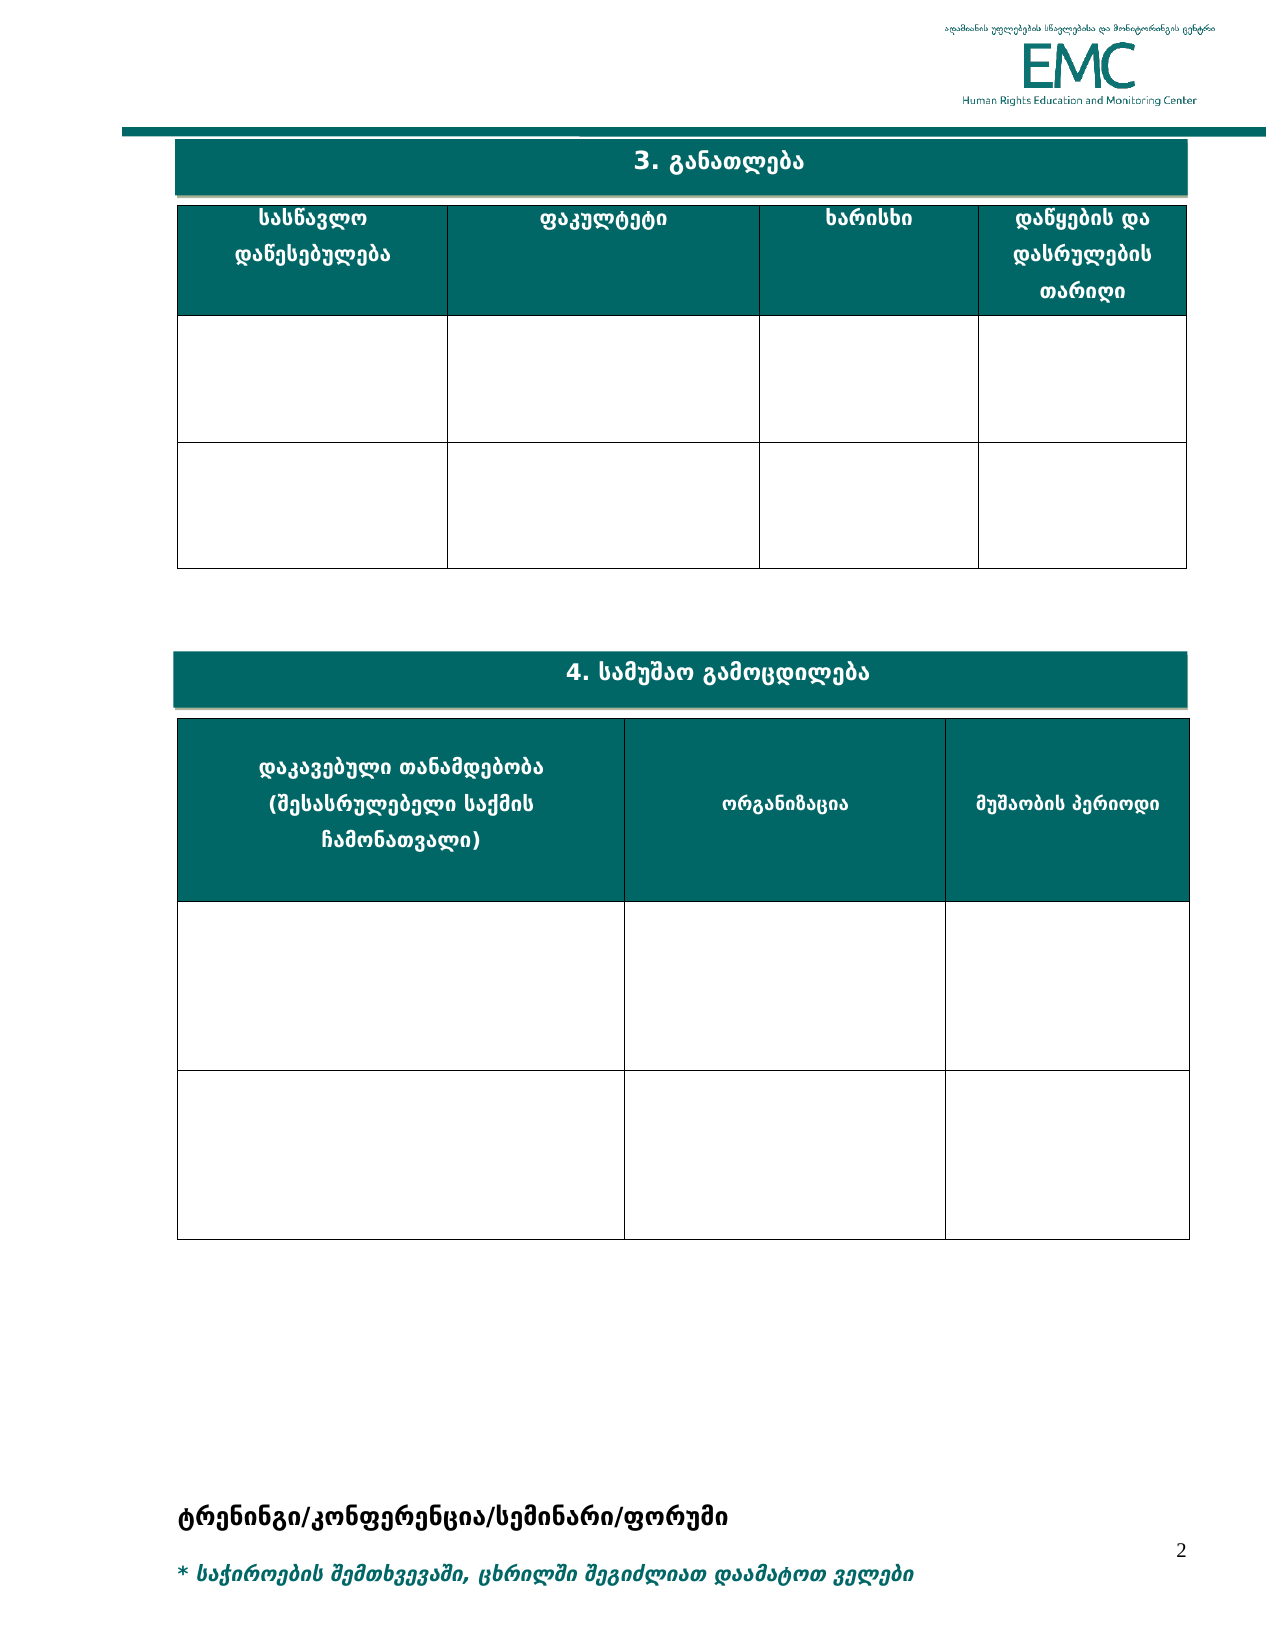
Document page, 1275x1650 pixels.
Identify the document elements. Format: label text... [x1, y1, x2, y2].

table_cell [448, 443, 759, 568]
table_cell [760, 316, 978, 442]
table_header დაკავებული თანამდებობა (შესასრულებელი საქმის ჩამონათვალი) [178, 719, 624, 901]
text ტრენინგი/კონფერენცია/სემინარი/ფორუმი [177, 1503, 1186, 1532]
table_cell [178, 316, 447, 442]
table_cell [448, 316, 759, 442]
table_cell [979, 443, 1186, 568]
table_cell [178, 443, 447, 568]
table_cell [178, 1071, 624, 1239]
table_header ხარისხი [760, 206, 978, 315]
table_cell [625, 902, 945, 1070]
table_cell [979, 316, 1186, 442]
table_header ფაკულტეტი [448, 206, 759, 315]
table_header ორგანიზაცია [625, 719, 945, 901]
table_cell [625, 1071, 945, 1239]
picture [937, 16, 1219, 114]
table_cell [946, 1071, 1189, 1239]
table_cell [760, 443, 978, 568]
table_cell [946, 902, 1189, 1070]
table_cell [178, 902, 624, 1070]
table_header სასწავლო დაწესებულება [178, 206, 447, 315]
table_header დაწყების და დასრულების თარიღი [979, 206, 1186, 315]
table_header მუშაობის პერიოდი [946, 719, 1189, 901]
